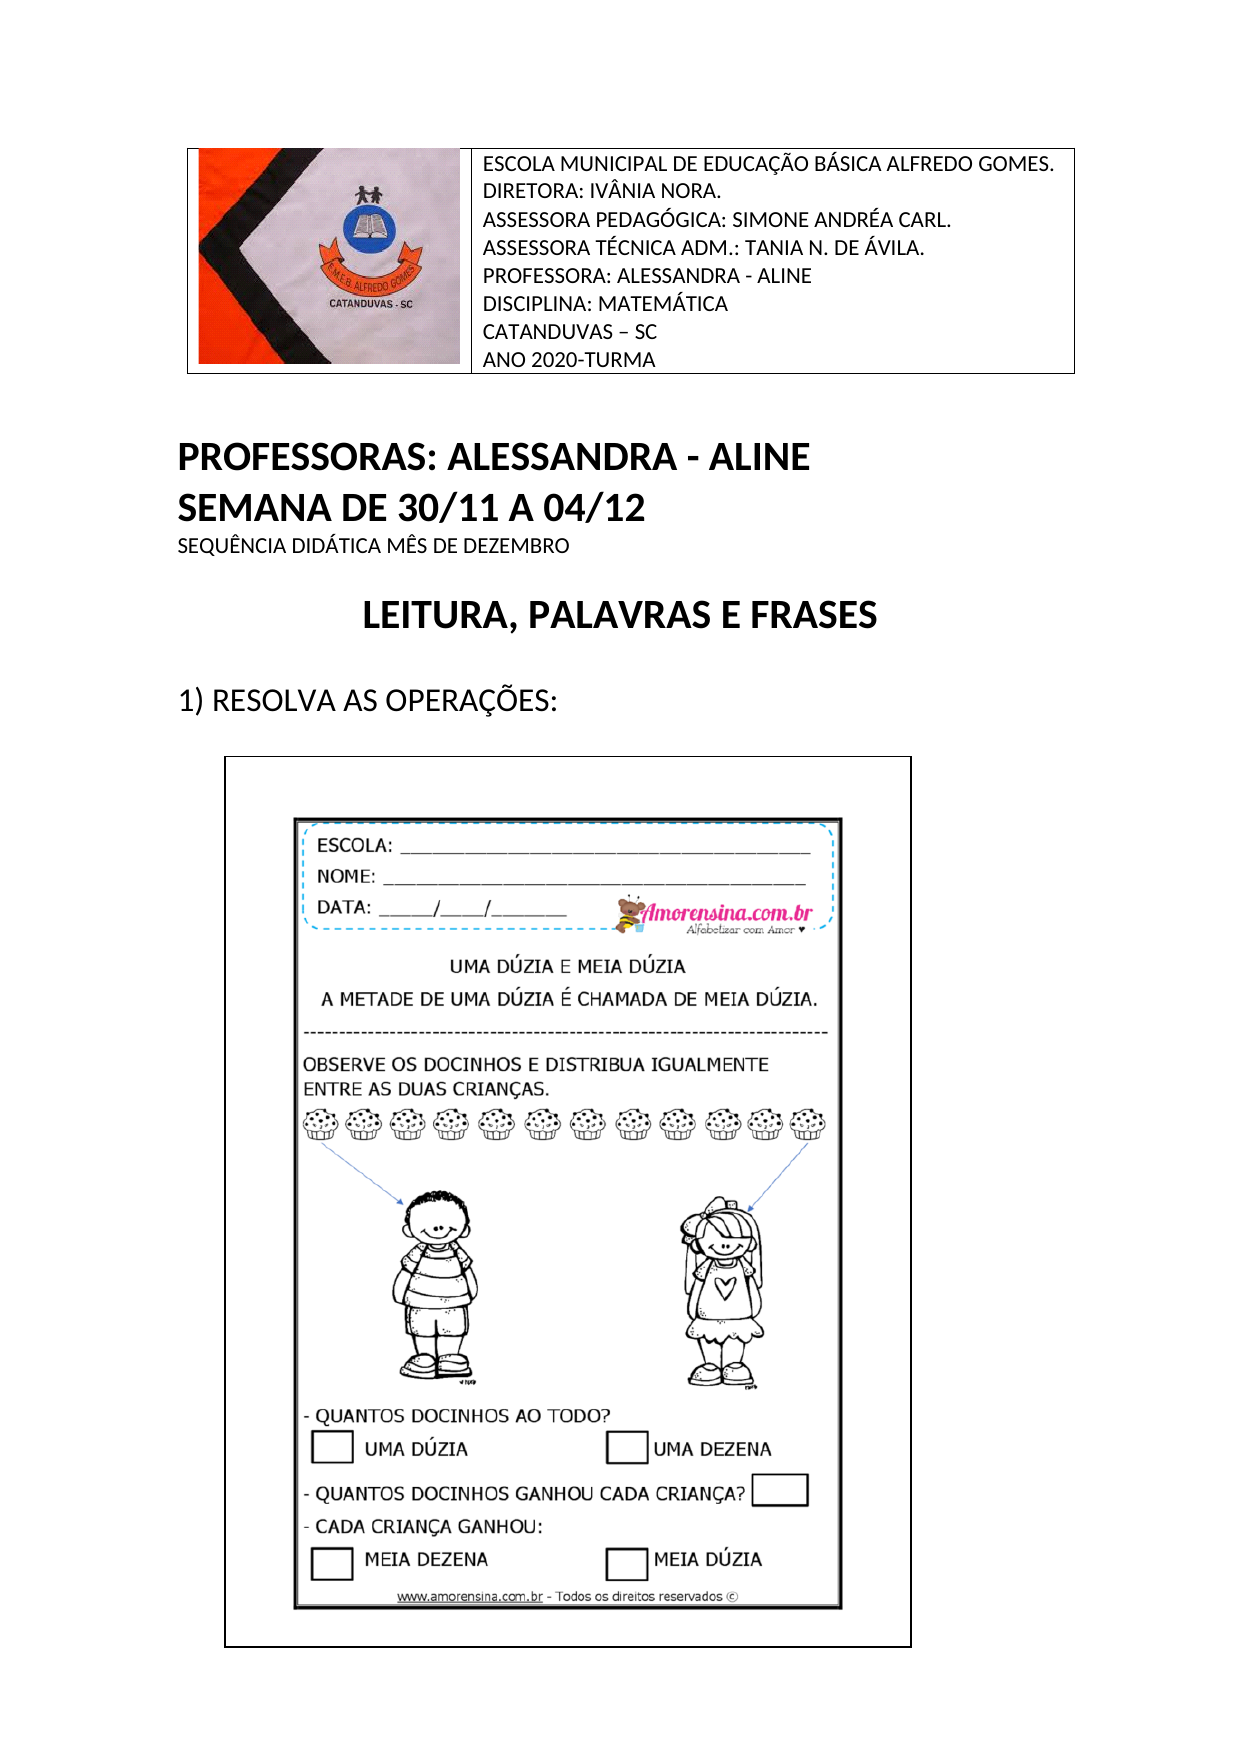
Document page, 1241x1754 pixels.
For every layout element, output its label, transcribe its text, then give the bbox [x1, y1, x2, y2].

picture [240, 764, 895, 1640]
text SEQUÊNCIA DIDÁTICA MÊS DE DEZEMBRO [177, 532, 1063, 559]
text 1) RESOLVA AS OPERAÇÕES: [177, 679, 1063, 720]
text LEITURA, PALAVRAS E FRASES [177, 588, 1063, 638]
text PROFESSORAS: ALESSANDRA - ALINE [177, 430, 1063, 481]
picture [198, 148, 460, 364]
text SEMANA DE 30/11 A 04/12 [177, 481, 1063, 532]
table_header ESCOLA MUNICIPAL DE EDUCAÇÃO BÁSICA ALFREDO GOMES. DIRETORA: IVÂNIA NORA. ASSESSORA PEDAGÓGICA: SIMONE ANDRÉA CARL. ASSESSORA TÉCNICA ADM.: TANIA N. DE ÁVILA. PROFESSORA: ALESSANDRA - ALINE DISCIPLINA: MATEMÁTICA CATANDUVAS – SC ANO 2020-TURMA [472, 149, 1074, 373]
table_header [188, 149, 471, 373]
